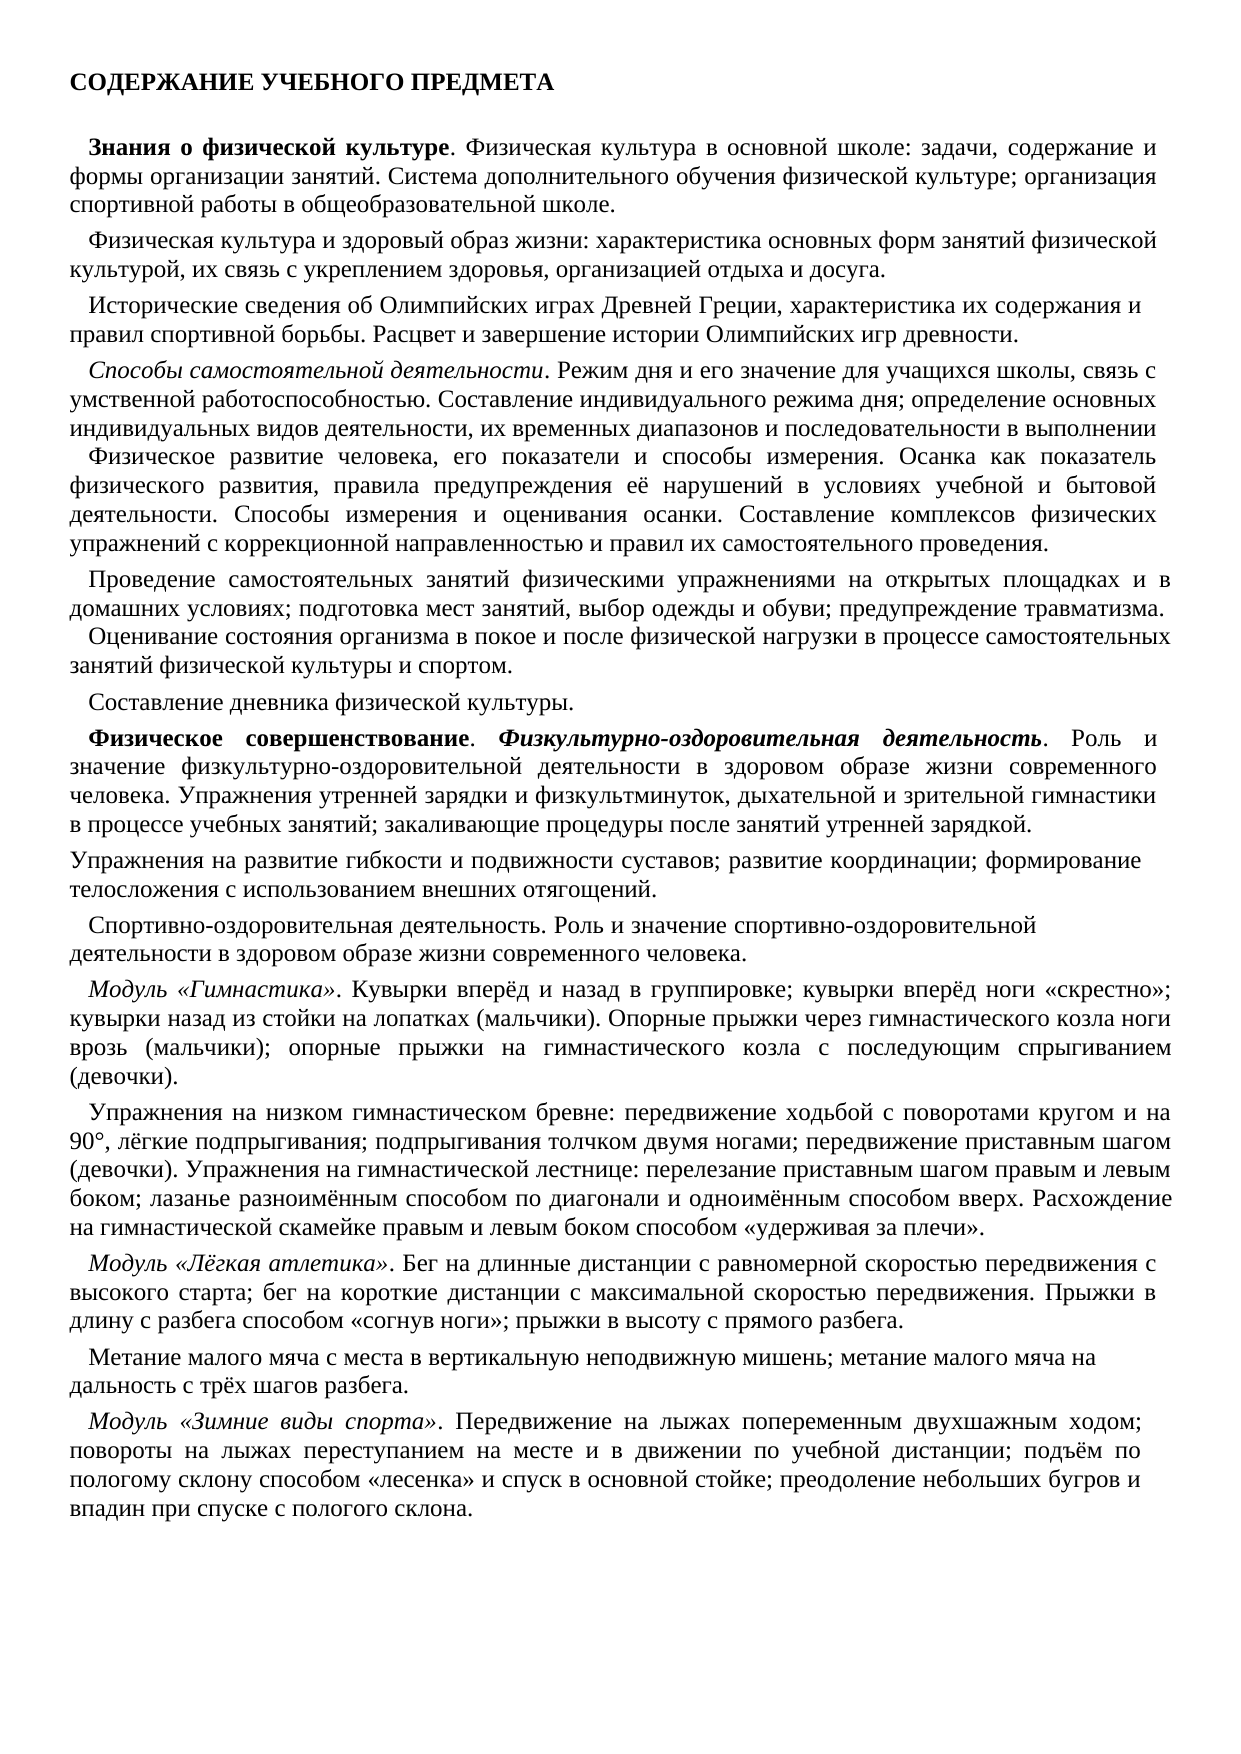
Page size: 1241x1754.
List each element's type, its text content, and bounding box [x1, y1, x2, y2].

text СОДЕРЖАНИЕ УЧЕБНОГО ПРЕДМЕТА [69, 67, 1172, 96]
text Модуль «Гимнастика». Кувырки вперёд и назад в группировке; кувырки вперёд ноги «скрестно»; кувырки назад из стойки на лопатках (мальчики). Опорные прыжки через гимнастического козла ноги врозь (мальчики); опорные прыжки на гимнастического козла с последующим спрыгиванием (девочки). [69, 974, 1172, 1089]
text Составление дневника физической культуры. [88, 687, 1172, 715]
text Физическая культура и здоровый образ жизни: характеристика основных форм занятий физической культурой, их связь с укреплением здоровья, организацией отдыха и досуга. [69, 226, 1157, 283]
text Спортивно-оздоровительная деятельность. Роль и значение спортивно-оздоровительной деятельности в здоровом образе жизни современного человека. [69, 910, 1037, 967]
text Способы самостоятельной деятельности. Режим дня и его значение для учащихся школы, связь с умственной работоспособностью. Составление индивидуального режима дня; определение основных индивидуальных видов деятельности, их временных диапазонов и последовательности в выполнении Физическое развитие человека, его показатели и способы измерения. Осанка как показатель физического развития, правила предупреждения её нарушений в условиях учебной и бытовой деятельности. Способы измерения и оценивания осанки. Составление комплексов физических упражнений с коррекционной направленностью и правил их самостоятельного проведения. [69, 355, 1157, 557]
text Упражнения на развитие гибкости и подвижности суставов; развитие координации; формирование телосложения с использованием внешних отягощений. [69, 845, 1142, 902]
text Исторические сведения об Олимпийских играх Древней Греции, характеристика их содержания и правил спортивной борьбы. Расцвет и завершение истории Олимпийских игр древности. [69, 290, 1142, 348]
text Модуль «Зимние виды спорта». Передвижение на лыжах попеременным двухшажным ходом; повороты на лыжах переступанием на месте и в движении по учебной дистанции; подъём по пологому склону способом «лесенка» и спуск в основной стойке; преодоление небольших бугров и впадин при спуске с пологого склона. [69, 1406, 1142, 1521]
text Упражнения на низком гимнастическом бревне: передвижение ходьбой с поворотами кругом и на 90°, лёгкие подпрыгивания; подпрыгивания толчком двумя ногами; передвижение приставным шагом (девочки). Упражнения на гимнастической лестнице: перелезание приставным шагом правым и левым боком; лазанье разноимённым способом по диагонали и одно​имённым способом вверх. Расхождение на гимнастической скамейке правым и левым боком способом «удерживая за плечи». [69, 1097, 1172, 1241]
text Метание малого мяча с места в вертикальную неподвижную мишень; метание малого мяча на дальность с трёх шагов разбега. [69, 1342, 1097, 1399]
text Физическое совершенствование. Физкультурно-оздоровительная деятельность. Роль и значение физкультурно-оздоровительной деятельности в здоровом образе жизни современного человека. Упражнения утренней зарядки и физкультминуток, дыхательной и зрительной гимнастики в процессе учебных занятий; закаливающие процедуры после занятий утренней зарядкой. [69, 723, 1157, 838]
text Проведение самостоятельных занятий физическими упражнениями на открытых площадках и в домашних условиях; подготовка мест занятий, выбор одежды и обуви; предупреждение травматизма. Оценивание состояния организма в покое и после физической нагрузки в процессе самостоятельных занятий физической культуры и спортом. [69, 564, 1172, 679]
text Знания о физической культуре. Физическая культура в основной школе: задачи, содержание и формы организации занятий. Система дополнительного обучения физической культуре; организация спортивной работы в общеобразовательной школе. [69, 132, 1157, 218]
text Модуль «Лёгкая атлетика». Бег на длинные дистанции с равномерной скоростью передвижения с высокого старта; бег на короткие дистанции с максимальной скоростью передвижения. Прыжки в длину с разбега способом «согнув ноги»; прыжки в высоту с прямого разбега. [69, 1248, 1157, 1334]
